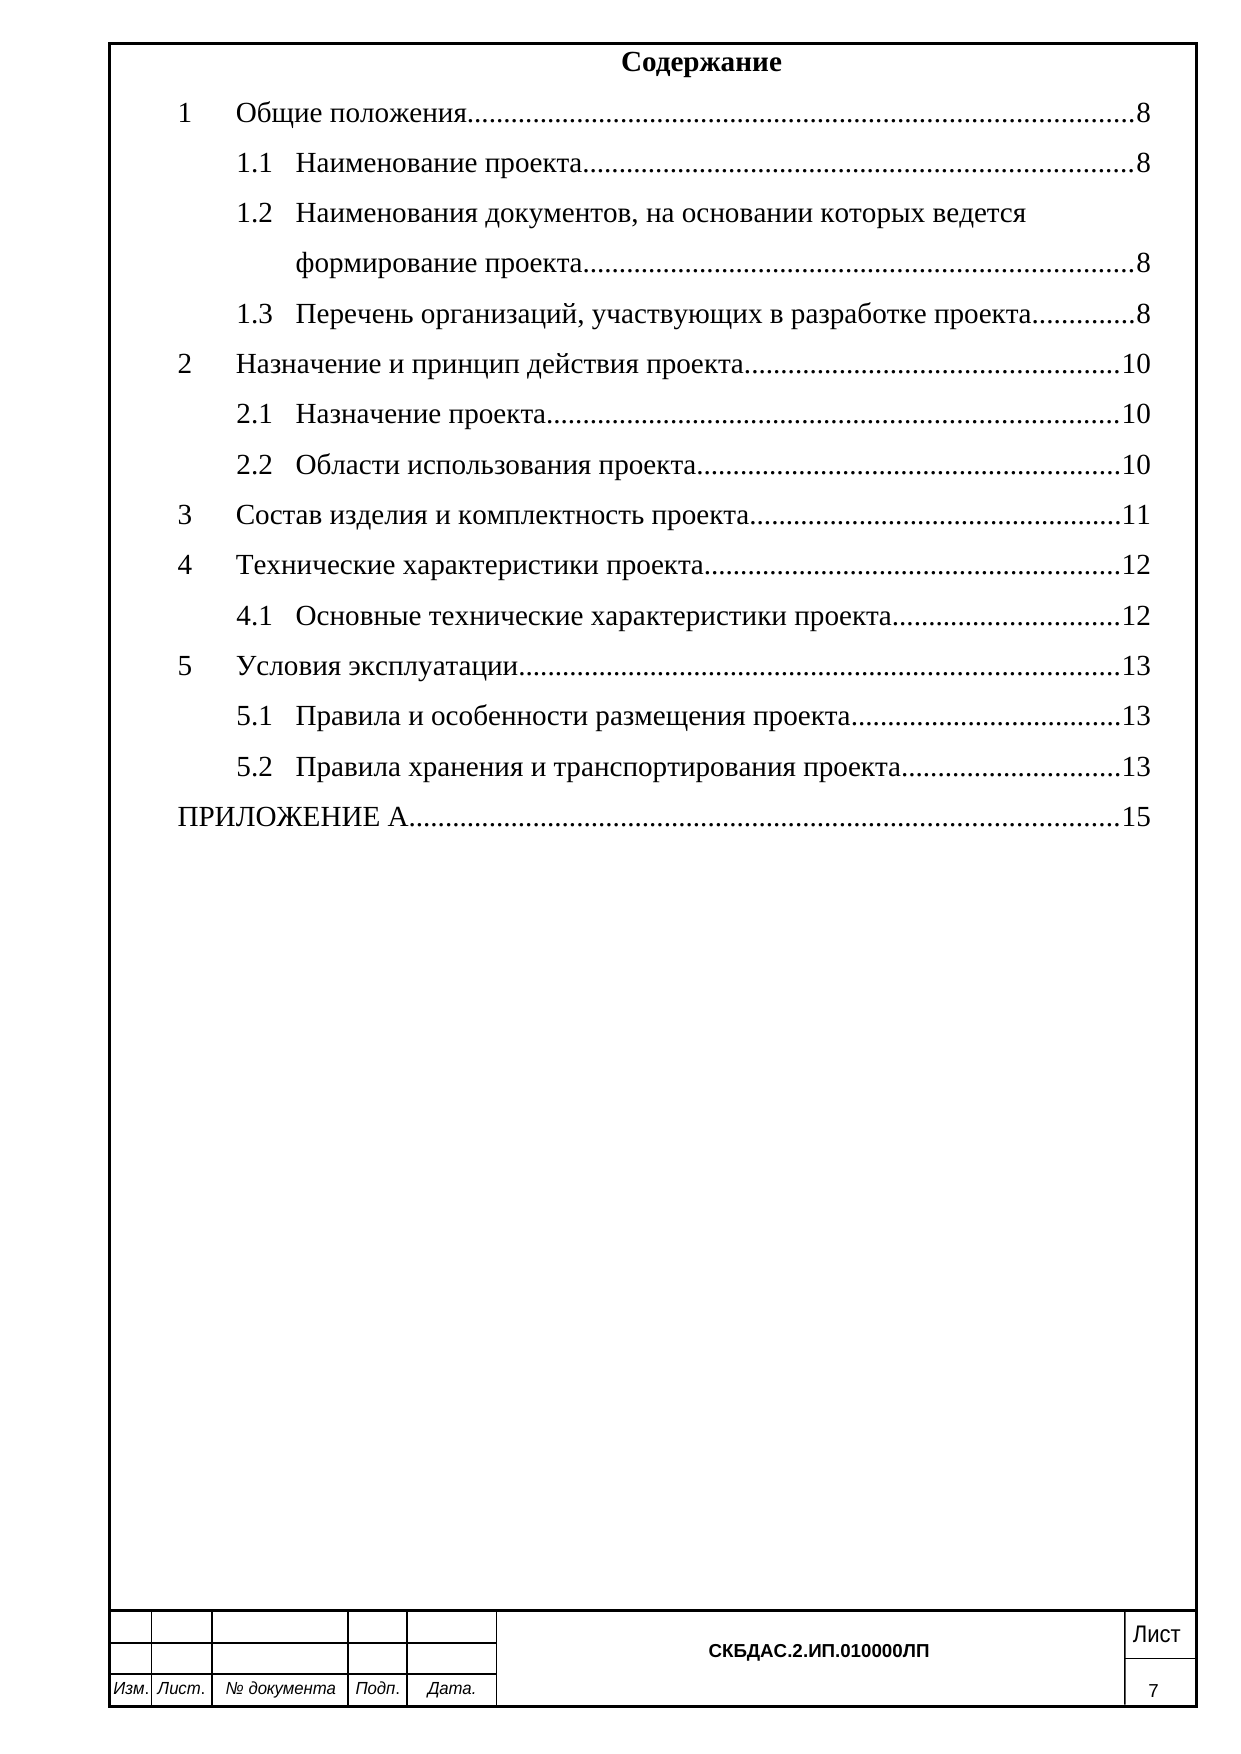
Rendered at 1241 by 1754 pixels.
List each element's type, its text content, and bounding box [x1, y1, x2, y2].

text 4.1 Основные технические характеристики проекта 12 [236, 598, 1152, 631]
text 2.1 Назначение проекта 10 [236, 397, 1152, 430]
text 1.2 Наименования документов, на основании которых ведется формирование проекта 8 [236, 195, 1152, 279]
text 5.2 Правила хранения и транспортирования проекта 13 [236, 749, 1152, 782]
text 4 Технические характеристики проекта 12 [177, 547, 1152, 581]
text ПРИЛОЖЕНИЕ А 15 [177, 799, 1152, 833]
text 1.1 Наименование проекта 8 [236, 145, 1152, 178]
text 1.3 Перечень организаций, участвующих в разработке проекта 8 [236, 296, 1152, 329]
text 5 Условия эксплуатации 13 [177, 648, 1152, 682]
text 2 Назначение и принцип действия проекта 10 [177, 346, 1152, 380]
text 5.1 Правила и особенности размещения проекта 13 [236, 698, 1152, 732]
text 2.2 Области использования проекта 10 [236, 447, 1152, 480]
text Содержание [251, 44, 1152, 78]
text 3 Состав изделия и комплектность проекта 11 [177, 497, 1152, 531]
text 1 Общие положения 8 [177, 95, 1152, 128]
